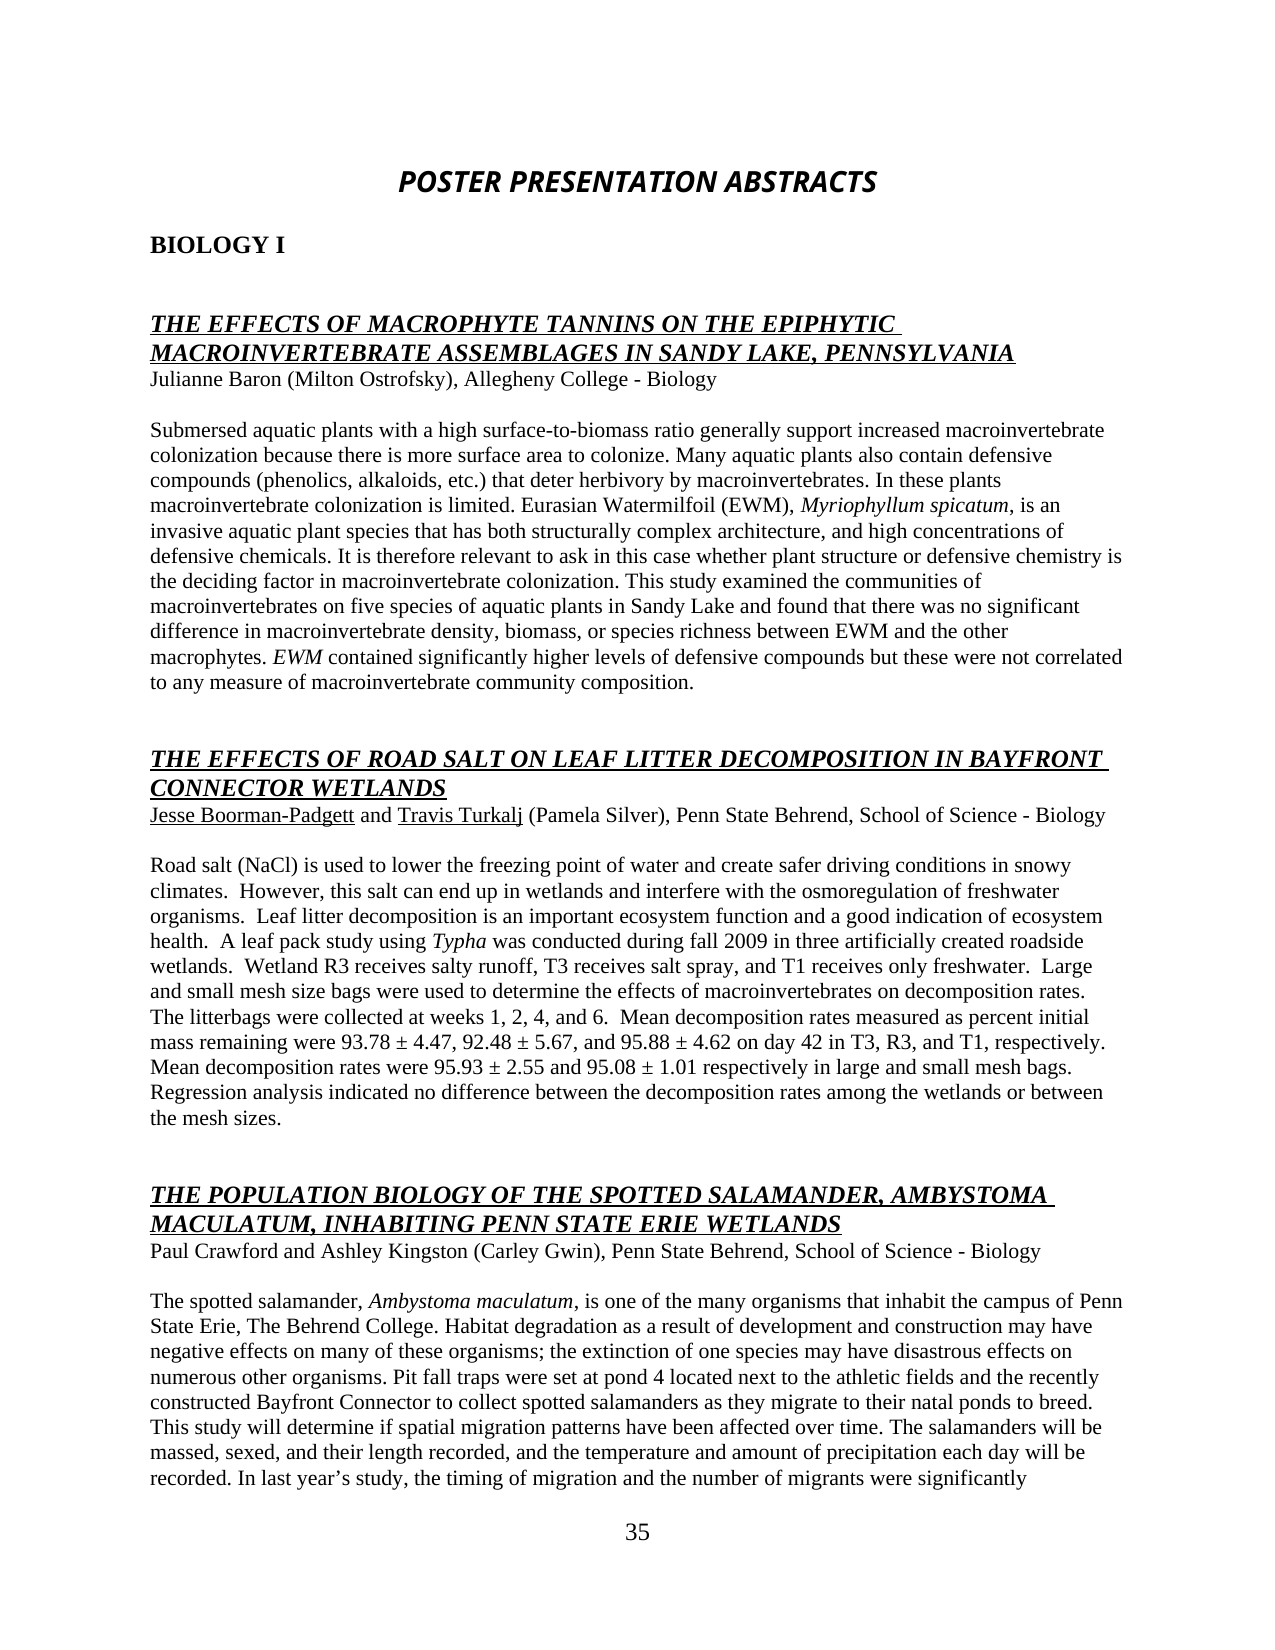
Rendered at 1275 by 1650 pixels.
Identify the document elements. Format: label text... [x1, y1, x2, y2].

text Paul Crawford and Ashley Kingston (Carley Gwin), Penn State Behrend, School of Science - Biology [150, 1238, 1125, 1263]
subtitle The Population Biology of the Spotted Salamander, Ambystoma maculatum, Inhabiting Penn State Erie Wetlands [150, 1180, 1125, 1238]
text Submersed aquatic plants with a high surface-to-biomass ratio generally support increased macroinvertebrate colonization because there is more surface area to colonize. Many aquatic plants also contain defensive compounds (phenolics, alkaloids, etc.) that deter herbivory by macroinvertebrates. In these plants macroinvertebrate colonization is limited. Eurasian Watermilfoil (EWM), Myriophyllum spicatum, is an invasive aquatic plant species that has both structurally complex architecture, and high concentrations of defensive chemicals. It is therefore relevant to ask in this case whether plant structure or defensive chemistry is the deciding factor in macroinvertebrate colonization. This study examined the communities of macroinvertebrates on five species of aquatic plants in Sandy Lake and found that there was no significant difference in macroinvertebrate density, biomass, or species richness between EWM and the other macrophytes. EWM contained significantly higher levels of defensive compounds but these were not correlated to any measure of macroinvertebrate community composition. [150, 417, 1125, 694]
subtitle POSTER PRESENTATION ABSTRACTS [150, 161, 1125, 201]
subtitle The Effects of Road Salt on Leaf Litter Decomposition in Bayfront Connector Wetlands [150, 744, 1125, 802]
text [150, 1288, 1125, 1490]
text Jesse Boorman-Padgett and Travis Turkalj (Pamela Silver), Penn State Behrend, School of Science - Biology [150, 802, 1125, 827]
text Road salt (NaCl) is used to lower the freezing point of water and create safer driving conditions in snowy climates. However, this salt can end up in wetlands and interfere with the osmoregulation of freshwater organisms. Leaf litter decomposition is an important ecosystem function and a good indication of ecosystem health. A leaf pack study using Typha was conducted during fall 2009 in three artificially created roadside wetlands. Wetland R3 receives salty runoff, T3 receives salt spray, and T1 receives only freshwater. Large and small mesh size bags were used to determine the effects of macroinvertebrates on decomposition rates. The litterbags were collected at weeks 1, 2, 4, and 6. Mean decomposition rates measured as percent initial mass remaining were 93.78 ± 4.47, 92.48 ± 5.67, and 95.88 ± 4.62 on day 42 in T3, R3, and T1, respectively. Mean decomposition rates were 95.93 ± 2.55 and 95.08 ± 1.01 respectively in large and small mesh bags. Regression analysis indicated no difference between the decomposition rates among the wetlands or between the mesh sizes. [150, 852, 1125, 1130]
subtitle The Effects of Macrophyte Tannins on the Epiphytic Macroinvertebrate Assemblages in Sandy Lake, Pennsylvania [150, 309, 1125, 366]
subtitle BIOLOGY I [150, 230, 1125, 258]
text Julianne Baron (Milton Ostrofsky), Allegheny College - Biology [150, 366, 1125, 392]
